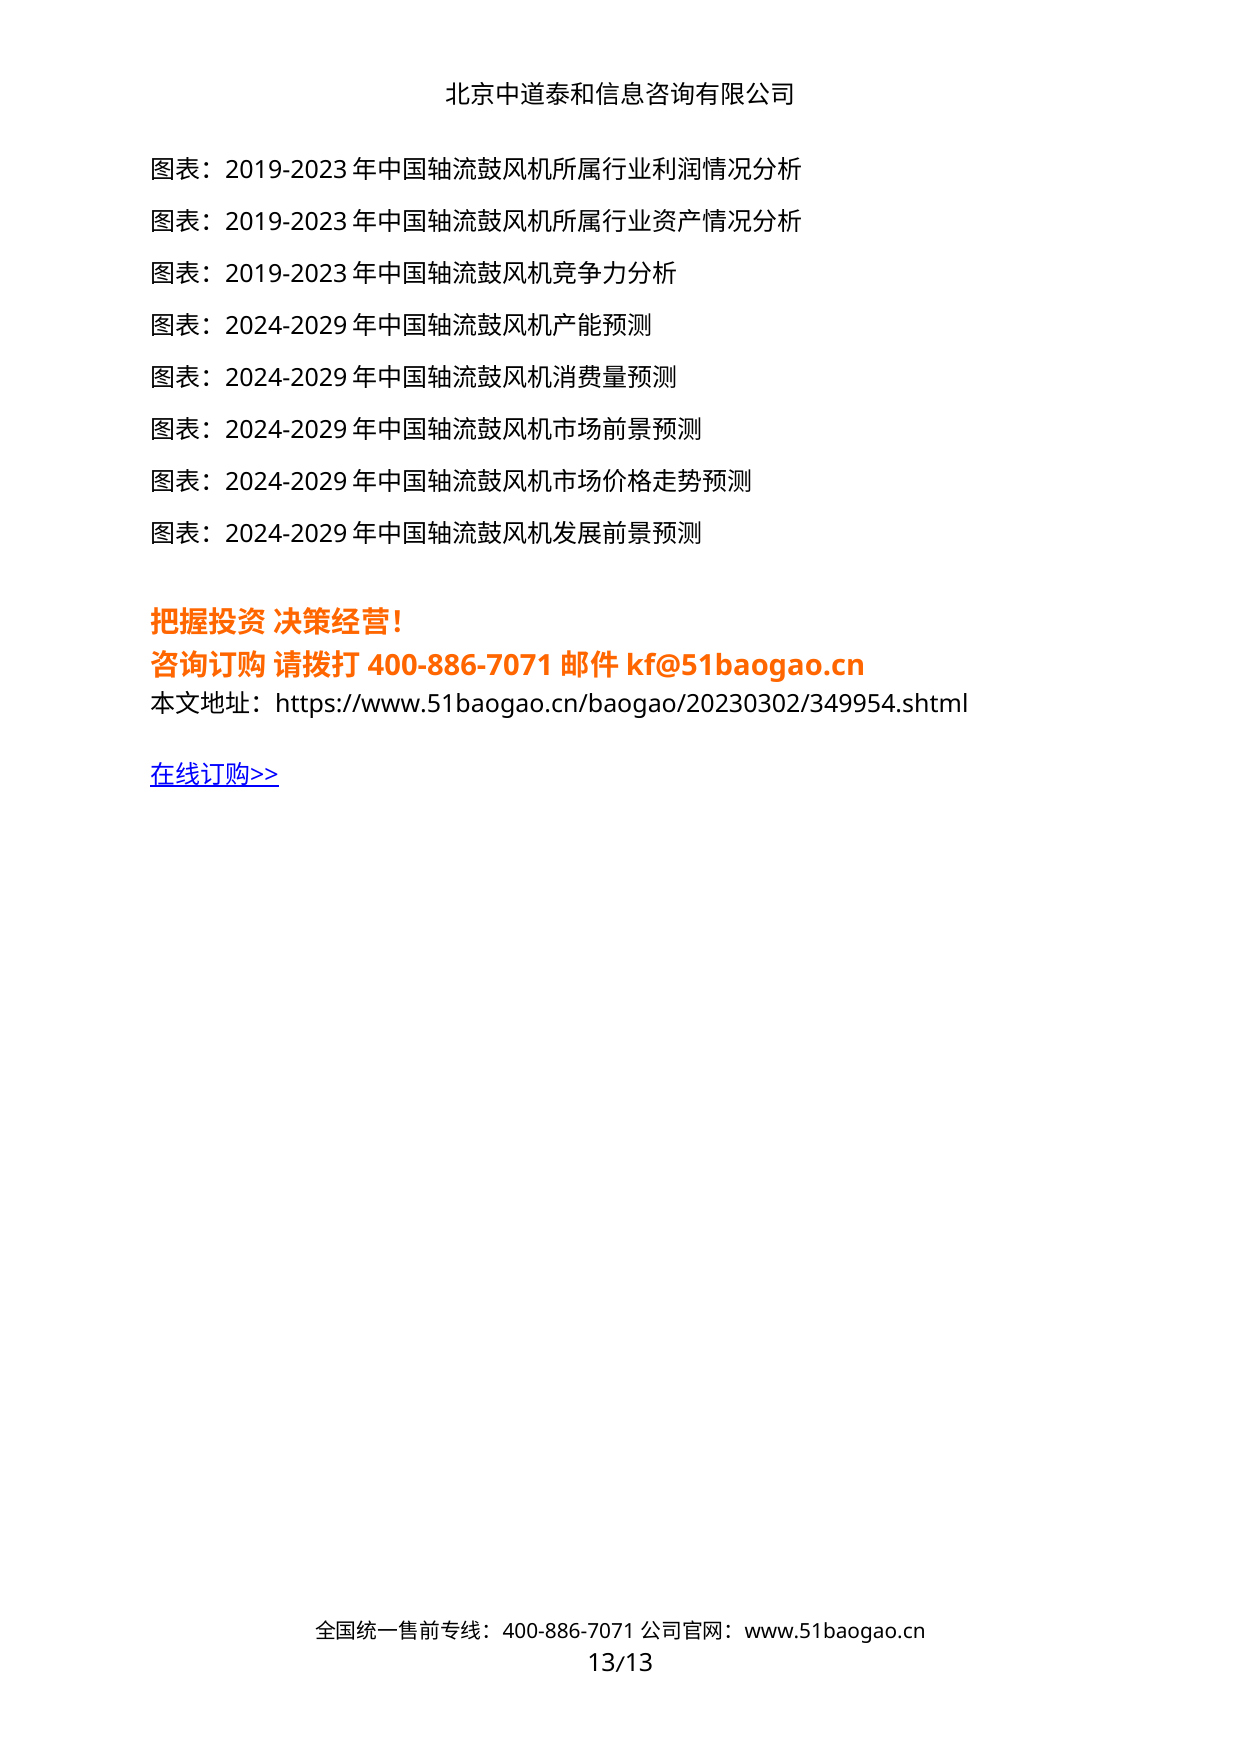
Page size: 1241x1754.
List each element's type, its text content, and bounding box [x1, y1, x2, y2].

text 图表：2024-2029年中国轴流鼓风机消费量预测 [150, 357, 1090, 394]
text 图表：2019-2023年中国轴流鼓风机所属行业资产情况分析 [150, 202, 1090, 238]
text 图表：2019-2023年中国轴流鼓风机竞争力分析 [150, 254, 1090, 290]
text 图表：2024-2029年中国轴流鼓风机产能预测 [150, 306, 1090, 342]
text 图表：2024-2029年中国轴流鼓风机发展前景预测 [150, 513, 1090, 549]
text 图表：2019-2023年中国轴流鼓风机所属行业利润情况分析 [150, 150, 1090, 186]
text 图表：2024-2029年中国轴流鼓风机市场前景预测 [150, 409, 1090, 446]
text 把握投资 决策经营！咨询订购 请拨打 400-886-7071 邮件 kf@51baogao.cn本文地址：https://www.51baogao.cn/baogao/20230302/349954.shtml [150, 565, 1090, 720]
text 在线订购>> [150, 720, 1090, 790]
text 图表：2024-2029年中国轴流鼓风机市场价格走势预测 [150, 461, 1090, 497]
